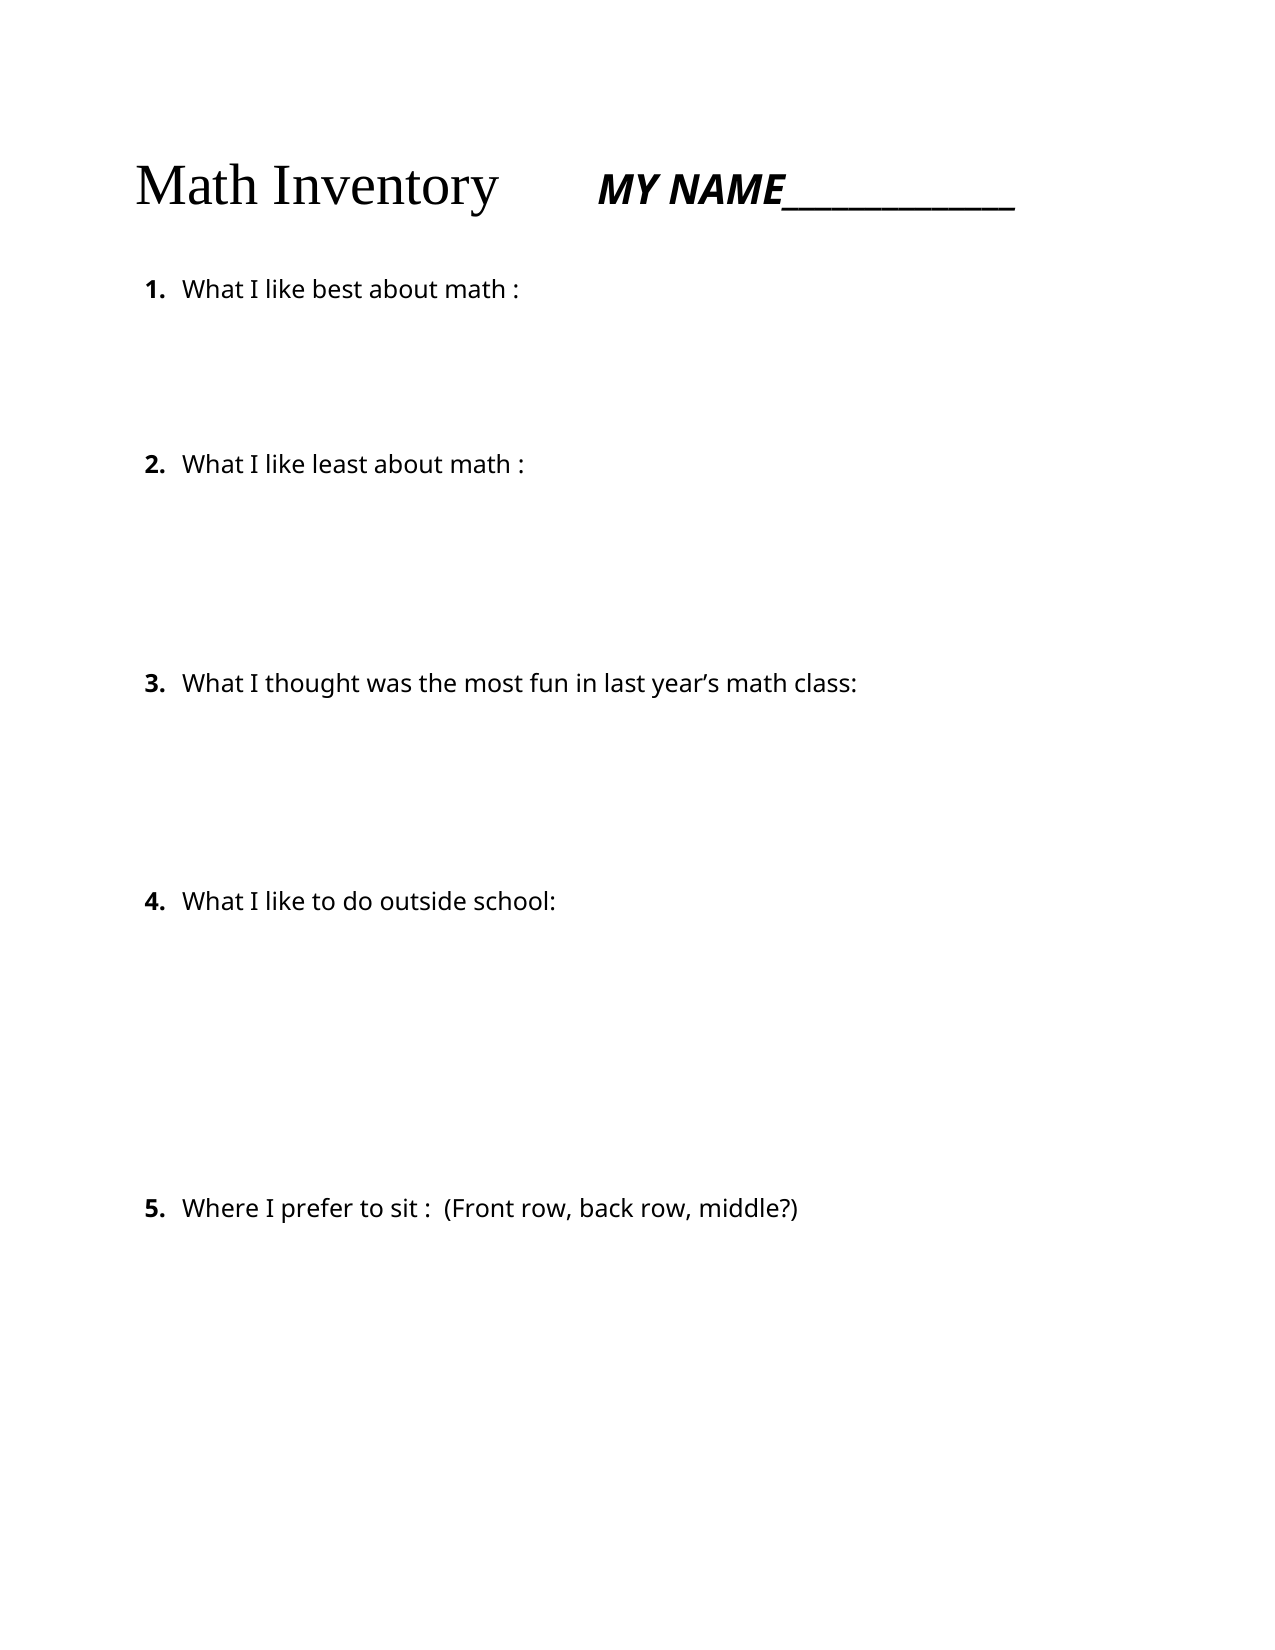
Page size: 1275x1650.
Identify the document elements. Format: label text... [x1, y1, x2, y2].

list What I like least about math : [144, 448, 1140, 479]
list Where I prefer to sit : (Front row, back row, middle?) [144, 1192, 1140, 1223]
text Math Inventory MY NAME______________ [135, 150, 1140, 217]
list What I like to do outside school: [144, 886, 1140, 917]
list What I thought was the most fun in last year’s math class: [144, 667, 1140, 698]
list What I like best about math : [144, 273, 1140, 304]
